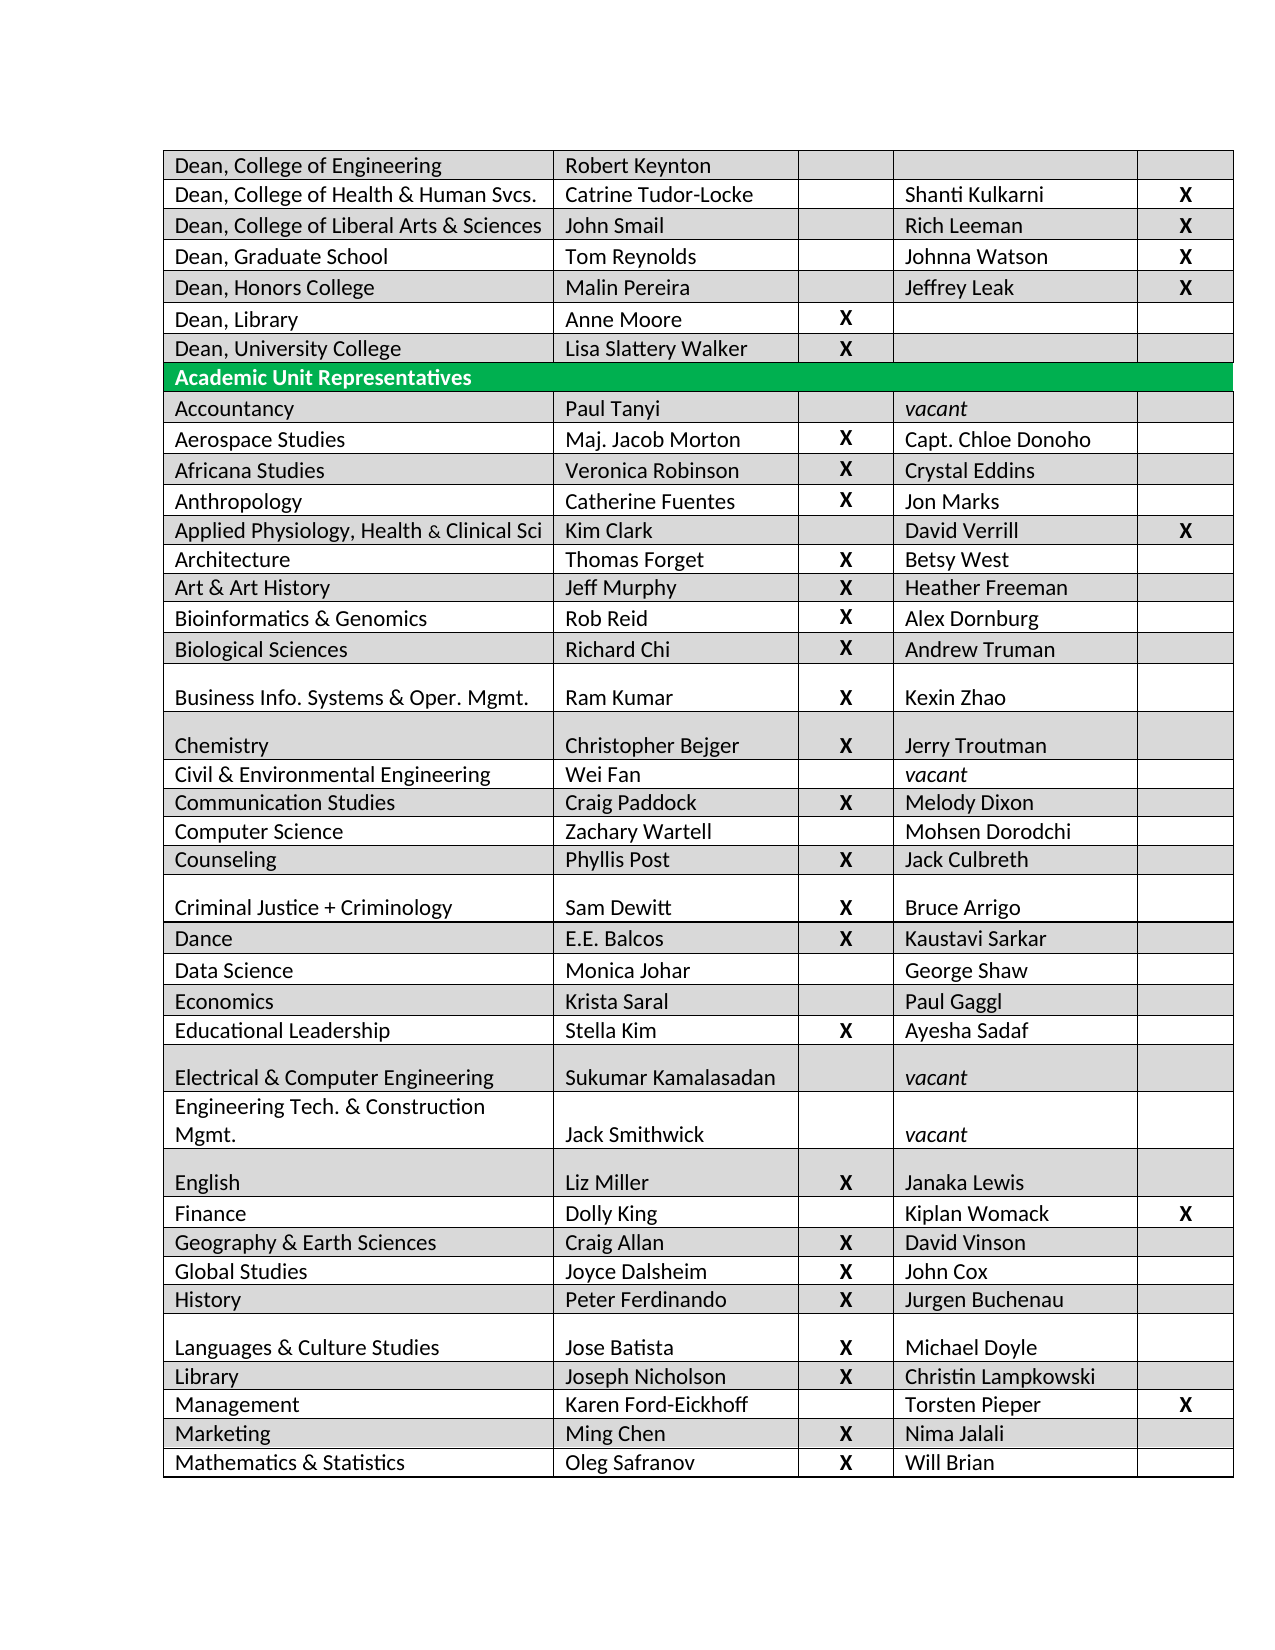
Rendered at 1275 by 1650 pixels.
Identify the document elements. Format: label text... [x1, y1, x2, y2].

table_cell X [799, 334, 893, 362]
table_cell X [799, 303, 893, 333]
table_cell Mathematics & Statistics [164, 1449, 553, 1476]
table_cell [1138, 1314, 1233, 1361]
table_cell [1138, 1016, 1233, 1043]
table_cell Rich Leeman [894, 209, 1137, 239]
table_cell Janaka Lewis [894, 1149, 1137, 1196]
table_cell X [799, 1228, 893, 1256]
table_cell Rob Reid [554, 602, 798, 632]
table_cell Will Brian [894, 1449, 1137, 1476]
table_cell Jerry Troutman [894, 712, 1137, 759]
table_cell Electrical & Computer Engineering [164, 1045, 553, 1091]
table_cell E.E. Balcos [554, 923, 798, 953]
table_cell Accountancy [164, 392, 553, 422]
table_cell Robert Keynton [554, 151, 798, 179]
table_cell [799, 209, 893, 239]
table_cell Melody Dixon [894, 789, 1137, 816]
table_cell Anne Moore [554, 303, 798, 333]
table_cell Dean, College of Health & Human Svcs. [164, 180, 553, 208]
table_cell vacant [894, 1092, 1137, 1148]
table_cell Dean, College of Engineering [164, 151, 553, 179]
table_cell Bioinformatics & Genomics [164, 602, 553, 632]
table_cell Economics [164, 985, 553, 1015]
table_cell Ming Chen [554, 1419, 798, 1447]
table_cell X [799, 1149, 893, 1196]
table_cell Geography & Earth Sciences [164, 1228, 553, 1256]
table_cell X [799, 1419, 893, 1447]
table_cell [799, 392, 893, 422]
table_cell [799, 760, 893, 787]
table_cell X [1138, 271, 1233, 302]
table_cell [1138, 602, 1233, 632]
table_cell X [1138, 240, 1233, 270]
table_cell Capt. Chloe Donoho [894, 423, 1137, 453]
table_cell [1138, 334, 1233, 362]
table_cell Zachary Wartell [554, 817, 798, 844]
table_cell Heather Freeman [894, 574, 1137, 601]
table_cell Dean, Honors College [164, 271, 553, 302]
table_cell Languages & Culture Studies [164, 1314, 553, 1361]
table_cell [799, 151, 893, 179]
table_cell Criminal Justice + Criminology [164, 875, 553, 921]
table_cell [1138, 545, 1233, 572]
table_cell Kaustavi Sarkar [894, 923, 1137, 953]
table_cell [1138, 1285, 1233, 1313]
table_cell [1138, 1449, 1233, 1476]
table_cell Johnna Watson [894, 240, 1137, 270]
table_cell David Vinson [894, 1228, 1137, 1256]
table_cell X [799, 545, 893, 572]
table_cell English [164, 1149, 553, 1196]
table_cell Catrine Tudor-Locke [554, 180, 798, 208]
table_cell X [799, 1285, 893, 1313]
table_cell Andrew Truman [894, 633, 1137, 663]
table_cell [799, 817, 893, 844]
table_cell Management [164, 1390, 553, 1418]
table_cell X [799, 1257, 893, 1284]
table_cell [799, 180, 893, 208]
table_cell [1138, 423, 1233, 453]
table_cell Mohsen Dorodchi [894, 817, 1137, 844]
table_cell Chemistry [164, 712, 553, 759]
table_cell Business Info. Systems & Oper. Mgmt. [164, 664, 553, 711]
table_cell [1138, 712, 1233, 759]
table_cell [1138, 392, 1233, 422]
table_cell [1138, 817, 1233, 844]
table_cell [1138, 454, 1233, 484]
table_cell Ram Kumar [554, 664, 798, 711]
table_cell Counseling [164, 846, 553, 874]
table_cell Stella Kim [554, 1016, 798, 1043]
table_cell Academic Unit Representatives [164, 363, 1233, 391]
table_cell X [799, 633, 893, 663]
table_cell [1138, 664, 1233, 711]
table_cell [799, 271, 893, 302]
table_cell Veronica Robinson [554, 454, 798, 484]
table_cell Peter Ferdinando [554, 1285, 798, 1313]
table_cell Finance [164, 1197, 553, 1227]
table_cell Jack Smithwick [554, 1092, 798, 1148]
table_cell [1138, 760, 1233, 787]
table_cell Global Studies [164, 1257, 553, 1284]
table_cell Ayesha Sadaf [894, 1016, 1137, 1043]
table_cell Dean, College of Liberal Arts & Sciences [164, 209, 553, 239]
table_cell Joyce Dalsheim [554, 1257, 798, 1284]
table_cell Thomas Forget [554, 545, 798, 572]
table_cell X [799, 923, 893, 953]
table_cell [1138, 954, 1233, 984]
table_cell Educational Leadership [164, 1016, 553, 1043]
table_cell [1138, 1228, 1233, 1256]
table_cell X [799, 454, 893, 484]
table_cell X [799, 664, 893, 711]
table_cell Jack Culbreth [894, 846, 1137, 874]
table_cell vacant [894, 1045, 1137, 1091]
table_cell X [1138, 516, 1233, 544]
table_cell John Smail [554, 209, 798, 239]
table_cell Oleg Safranov [554, 1449, 798, 1476]
table_cell Christopher Bejger [554, 712, 798, 759]
table_cell Jon Marks [894, 485, 1137, 515]
table_cell [799, 1092, 893, 1148]
table_cell Betsy West [894, 545, 1137, 572]
table_cell X [799, 423, 893, 453]
table_cell [1138, 633, 1233, 663]
table_cell Computer Science [164, 817, 553, 844]
table_cell Engineering Tech. & Construction Mgmt. [164, 1092, 553, 1148]
table_cell History [164, 1285, 553, 1313]
table_cell [1138, 151, 1233, 179]
table_cell Dean, University College [164, 334, 553, 362]
table_cell [1138, 1045, 1233, 1091]
table_cell [894, 151, 1137, 179]
table_cell X [799, 1016, 893, 1043]
table_cell X [799, 602, 893, 632]
table_cell Data Science [164, 954, 553, 984]
table_cell Architecture [164, 545, 553, 572]
table_cell [1138, 1362, 1233, 1389]
table_cell X [1138, 180, 1233, 208]
table_cell X [799, 846, 893, 874]
table_cell Kexin Zhao [894, 664, 1137, 711]
table_cell Jurgen Buchenau [894, 1285, 1137, 1313]
table_cell Wei Fan [554, 760, 798, 787]
table_cell Liz Miller [554, 1149, 798, 1196]
table_cell Joseph Nicholson [554, 1362, 798, 1389]
table_cell George Shaw [894, 954, 1137, 984]
table_cell Dean, Graduate School [164, 240, 553, 270]
table_cell X [1138, 209, 1233, 239]
table_cell Christin Lampkowski [894, 1362, 1137, 1389]
table_cell Alex Dornburg [894, 602, 1137, 632]
table_cell [1138, 1257, 1233, 1284]
table_cell [894, 303, 1137, 333]
table_cell Biological Sciences [164, 633, 553, 663]
table_cell Craig Paddock [554, 789, 798, 816]
table_cell [799, 1390, 893, 1418]
table_cell [894, 334, 1137, 362]
table_cell Africana Studies [164, 454, 553, 484]
table_cell Tom Reynolds [554, 240, 798, 270]
table_cell Marketing [164, 1419, 553, 1447]
table_cell Crystal Eddins [894, 454, 1137, 484]
table_cell [799, 954, 893, 984]
table_cell Kim Clark [554, 516, 798, 544]
table_cell Communication Studies [164, 789, 553, 816]
table_cell X [799, 574, 893, 601]
table_cell Kiplan Womack [894, 1197, 1137, 1227]
table_cell [799, 240, 893, 270]
table_cell Jeffrey Leak [894, 271, 1137, 302]
table_cell Library [164, 1362, 553, 1389]
table_cell [1138, 1149, 1233, 1196]
table_cell Jose Batista [554, 1314, 798, 1361]
table_cell Torsten Pieper [894, 1390, 1137, 1418]
table_cell Dolly King [554, 1197, 798, 1227]
table_cell [799, 985, 893, 1015]
table_cell Shanti Kulkarni [894, 180, 1137, 208]
table_cell X [799, 789, 893, 816]
table_cell Lisa Slattery Walker [554, 334, 798, 362]
table_cell Bruce Arrigo [894, 875, 1137, 921]
table_cell Jeff Murphy [554, 574, 798, 601]
table_cell [1138, 574, 1233, 601]
table_cell Richard Chi [554, 633, 798, 663]
table_cell X [1138, 1390, 1233, 1418]
table_cell [1138, 985, 1233, 1015]
table_cell [799, 1197, 893, 1227]
table_cell Monica Johar [554, 954, 798, 984]
table_cell Dean, Library [164, 303, 553, 333]
table_cell X [799, 1449, 893, 1476]
table_cell Catherine Fuentes [554, 485, 798, 515]
table_cell [1138, 846, 1233, 874]
table_cell Krista Saral [554, 985, 798, 1015]
table_cell Sukumar Kamalasadan [554, 1045, 798, 1091]
table_cell vacant [894, 760, 1137, 787]
table_cell [1138, 303, 1233, 333]
table_cell Nima Jalali [894, 1419, 1137, 1447]
table_cell John Cox [894, 1257, 1137, 1284]
table_cell Civil & Environmental Engineering [164, 760, 553, 787]
table_cell Art & Art History [164, 574, 553, 601]
table_cell Anthropology [164, 485, 553, 515]
table_cell [1138, 875, 1233, 921]
table_cell [799, 1045, 893, 1091]
table_cell Michael Doyle [894, 1314, 1137, 1361]
table_cell Malin Pereira [554, 271, 798, 302]
table_cell [1138, 1092, 1233, 1148]
table_cell X [799, 485, 893, 515]
table_cell [1138, 1419, 1233, 1447]
table_cell Aerospace Studies [164, 423, 553, 453]
table_cell Karen Ford-Eickhoff [554, 1390, 798, 1418]
table_cell [1138, 923, 1233, 953]
table_cell vacant [894, 392, 1137, 422]
table_cell X [799, 712, 893, 759]
table_cell David Verrill [894, 516, 1137, 544]
table_cell Paul Gaggl [894, 985, 1137, 1015]
table_cell Phyllis Post [554, 846, 798, 874]
table_cell [799, 516, 893, 544]
table_cell X [799, 875, 893, 921]
table_cell X [799, 1314, 893, 1361]
table_cell Dance [164, 923, 553, 953]
table_cell X [799, 1362, 893, 1389]
table_cell Applied Physiology, Health & Clinical Sci [164, 516, 553, 544]
table_cell Maj. Jacob Morton [554, 423, 798, 453]
table_cell Paul Tanyi [554, 392, 798, 422]
table_cell [1138, 485, 1233, 515]
table_cell Sam Dewitt [554, 875, 798, 921]
table_cell [1138, 789, 1233, 816]
table_cell Craig Allan [554, 1228, 798, 1256]
table_cell X [1138, 1197, 1233, 1227]
